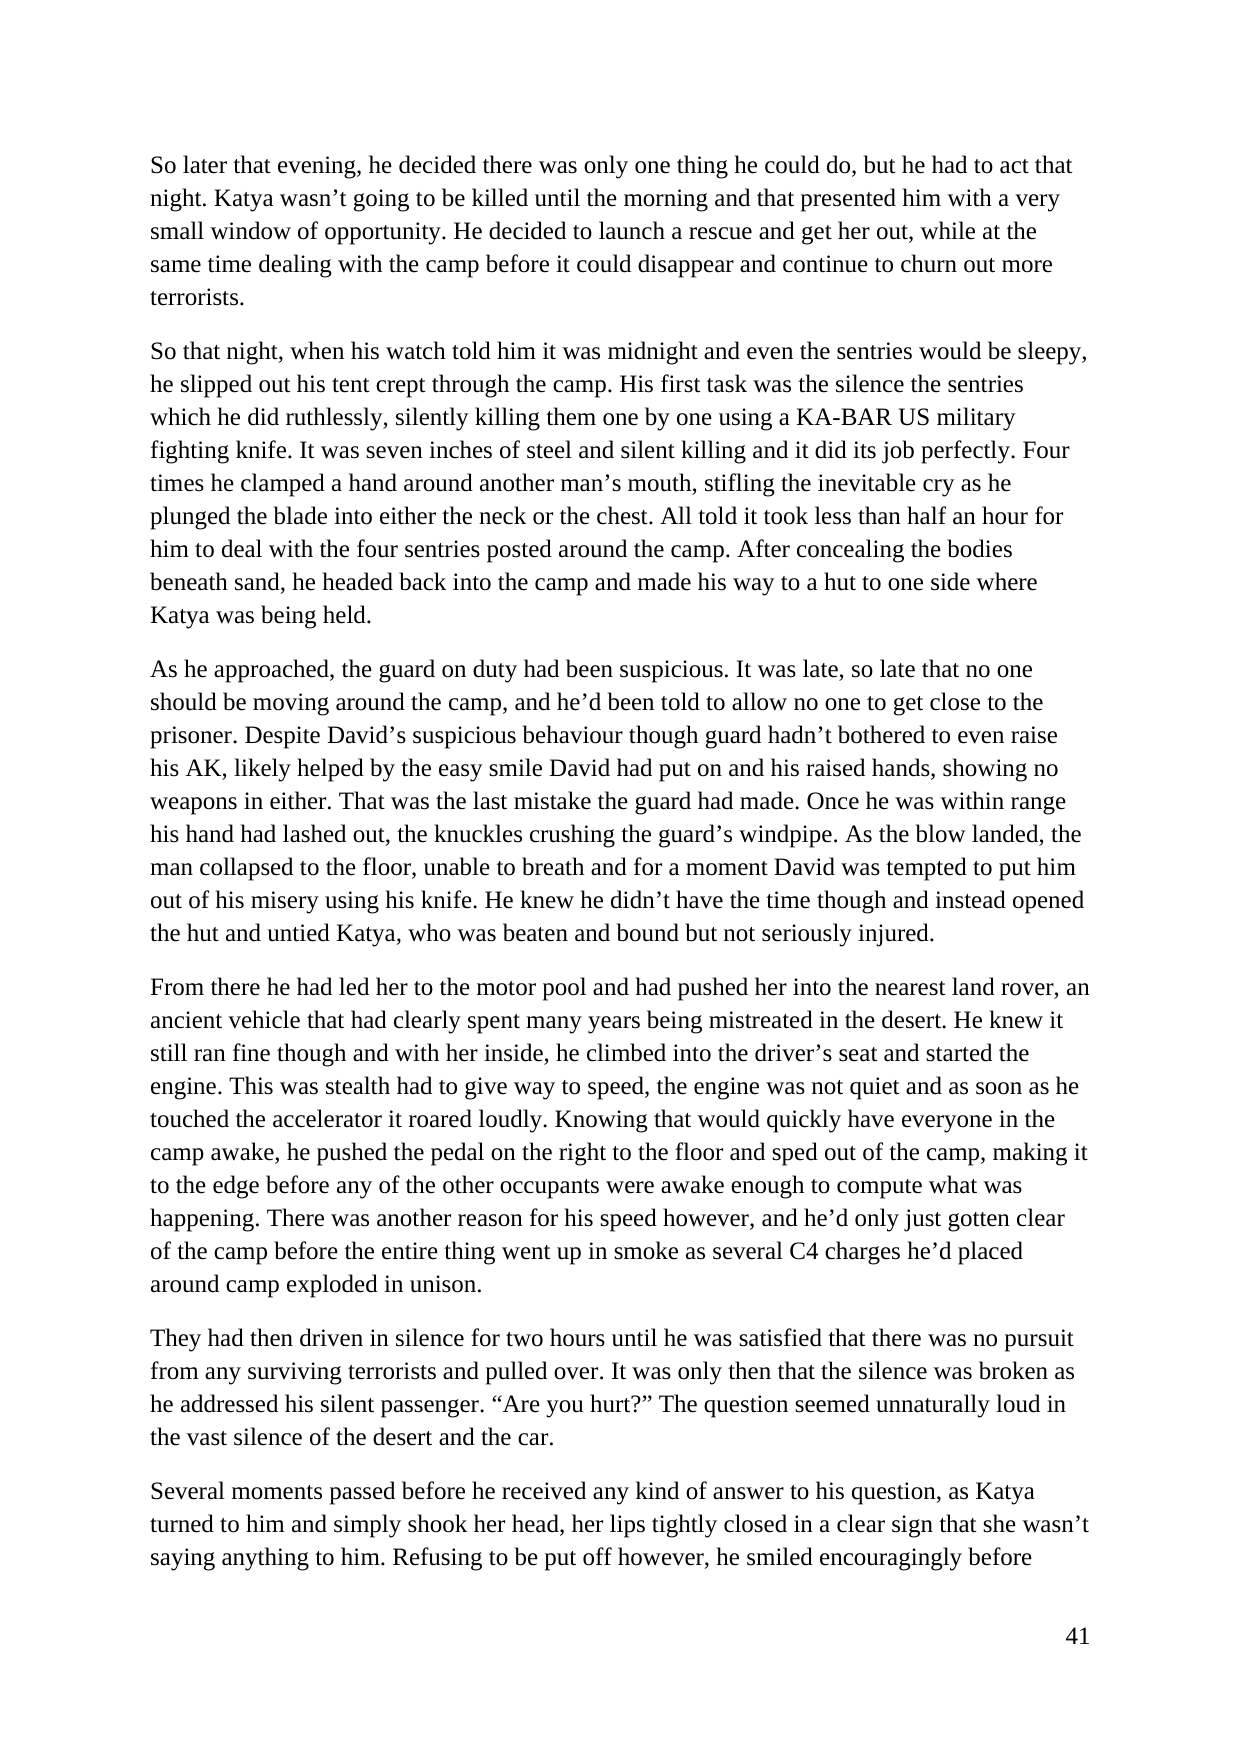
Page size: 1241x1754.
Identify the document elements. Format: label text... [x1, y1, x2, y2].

text As he approached, the guard on duty had been suspicious. It was late, so late that no one should be moving around the camp, and he’d been told to allow no one to get close to the prisoner. Despite David’s suspicious behaviour though guard hadn’t bothered to even raise his AK, likely helped by the easy smile David had put on and his raised hands, showing no weapons in either. That was the last mistake the guard had made. Once he was within range his hand had lashed out, the knuckles crushing the guard’s windpipe. As the blow landed, the man collapsed to the floor, unable to breath and for a moment David was tempted to put him out of his misery using his knife. He knew he didn’t have the time though and instead opened the hut and untied Katya, who was beaten and bound but not seriously injured. [150, 654, 1090, 947]
text They had then driven in silence for two hours until he was satisfied that there was no pursuit from any surviving terrorists and pulled over. It was only then that the silence was broken as he addressed his silent passenger. “Are you hurt?” The question seemed unnaturally loud in the vast silence of the desert and the car. [150, 1323, 1090, 1451]
text From there he had led her to the motor pool and had pushed her into the nearest land rover, an ancient vehicle that had clearly spent many years being mistreated in the desert. He knew it still ran fine though and with her inside, he climbed into the driver’s seat and started the engine. This was stealth had to give way to speed, the engine was not quiet and as soon as he touched the accelerator it roared loudly. Knowing that would quickly have everyone in the camp awake, he pushed the pedal on the right to the floor and sped out of the camp, making it to the edge before any of the other occupants were awake enough to compute what was happening. There was another reason for his speed however, and he’d only just gotten clear of the camp before the entire thing went up in smoke as several C4 charges he’d placed around camp exploded in unison. [150, 972, 1090, 1298]
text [150, 1476, 1090, 1571]
text So that night, when his watch told him it was midnight and even the sentries would be sleepy, he slipped out his tent crept through the camp. His first task was the silence the sentries which he did ruthlessly, silently killing them one by one using a KA-BAR US military fighting knife. It was seven inches of steel and silent killing and it did its job perfectly. Four times he clamped a hand around another man’s mouth, stifling the inevitable cry as he plunged the blade into either the neck or the chest. All told it took less than half an hour for him to deal with the four sentries posted around the camp. After concealing the bodies beneath sand, he headed back into the camp and made his way to a hut to one side where Katya was being held. [150, 336, 1090, 629]
text So later that evening, he decided there was only one thing he could do, but he had to act that night. Katya wasn’t going to be killed until the morning and that presented him with a very small window of opportunity. He decided to launch a rescue and get her out, while at the same time dealing with the camp before it could disappear and continue to churn out more terrorists. [150, 150, 1090, 311]
